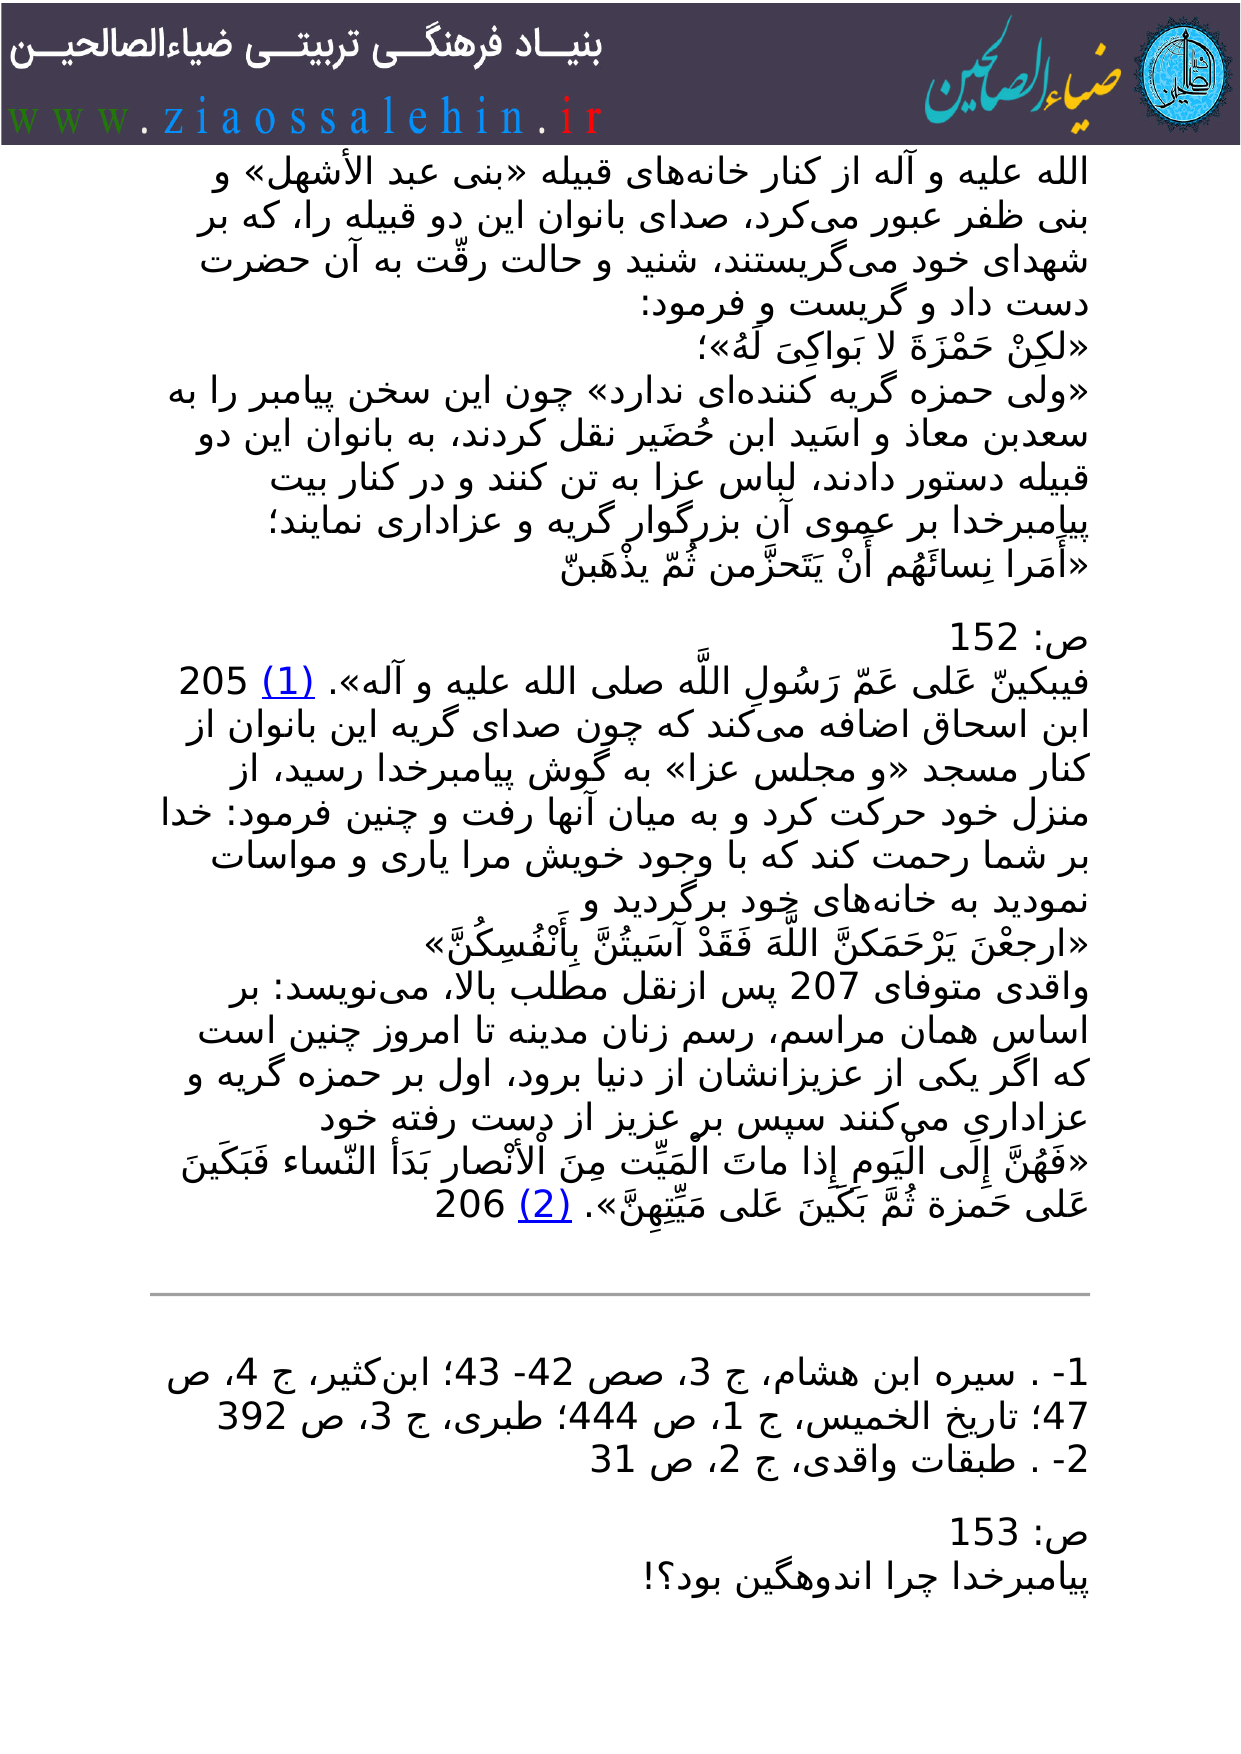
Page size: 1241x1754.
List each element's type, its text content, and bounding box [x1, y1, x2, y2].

picture [1, 3, 1241, 145]
text ص: 152 فیبکینّ عَلی عَمّ رَسُولِ اللَّه صلی الله علیه و آله». (1) 205 ابن اسحاق اضافه می‌کند که چون صدای گریه این بانوان از کنار مسجد «و مجلس عزا» به گوش پیامبرخدا رسید، از منزل خود حرکت کرد و به میان آنها رفت و چنین فرمود: خدا بر شما رحمت کند که با وجود خویش مرا یاری و مواسات نمودید به خانه‌های خود برگردید و «ارجعْنَ یَرْحَمَکنَّ اللَّهَ فَقَدْ آسَیتُنَّ بِأَنْفُسِکُنَّ» واقدی متوفای 207 پس ازنقل مطلب بالا، می‌نویسد: بر اساس همان مراسم، رسم زنان مدینه تا امروز چنین است که اگر یکی از عزیزانشان از دنیا برود، اول بر حمزه گریه و عزاداری می‌کنند سپس بر عزیز از دست رفته خود «فَهُنَّ إِلَی الْیَومِ إِذا ماتَ الْمَیِّت مِنَ اْلأنْصار بَدَأ النّساء فَبَکَینَ عَلی حَمزة ثُمَّ بَکَینَ عَلی مَیِّتِهِنَّ». (2) 206 [150, 616, 1090, 1255]
text ص: 153 پیامبرخدا چرا اندوهگین بود؟! [150, 1511, 1090, 1598]
text 1- . سیره ابن هشام، ج 3، صص 42- 43؛ ابن‌کثیر، ج 4، ص 47؛ تاریخ الخمیس، ج 1، ص 444؛ طبری، ج 3، ص 392 2- . طبقات واقدی، ج 2، ص 31 [150, 1351, 1090, 1482]
